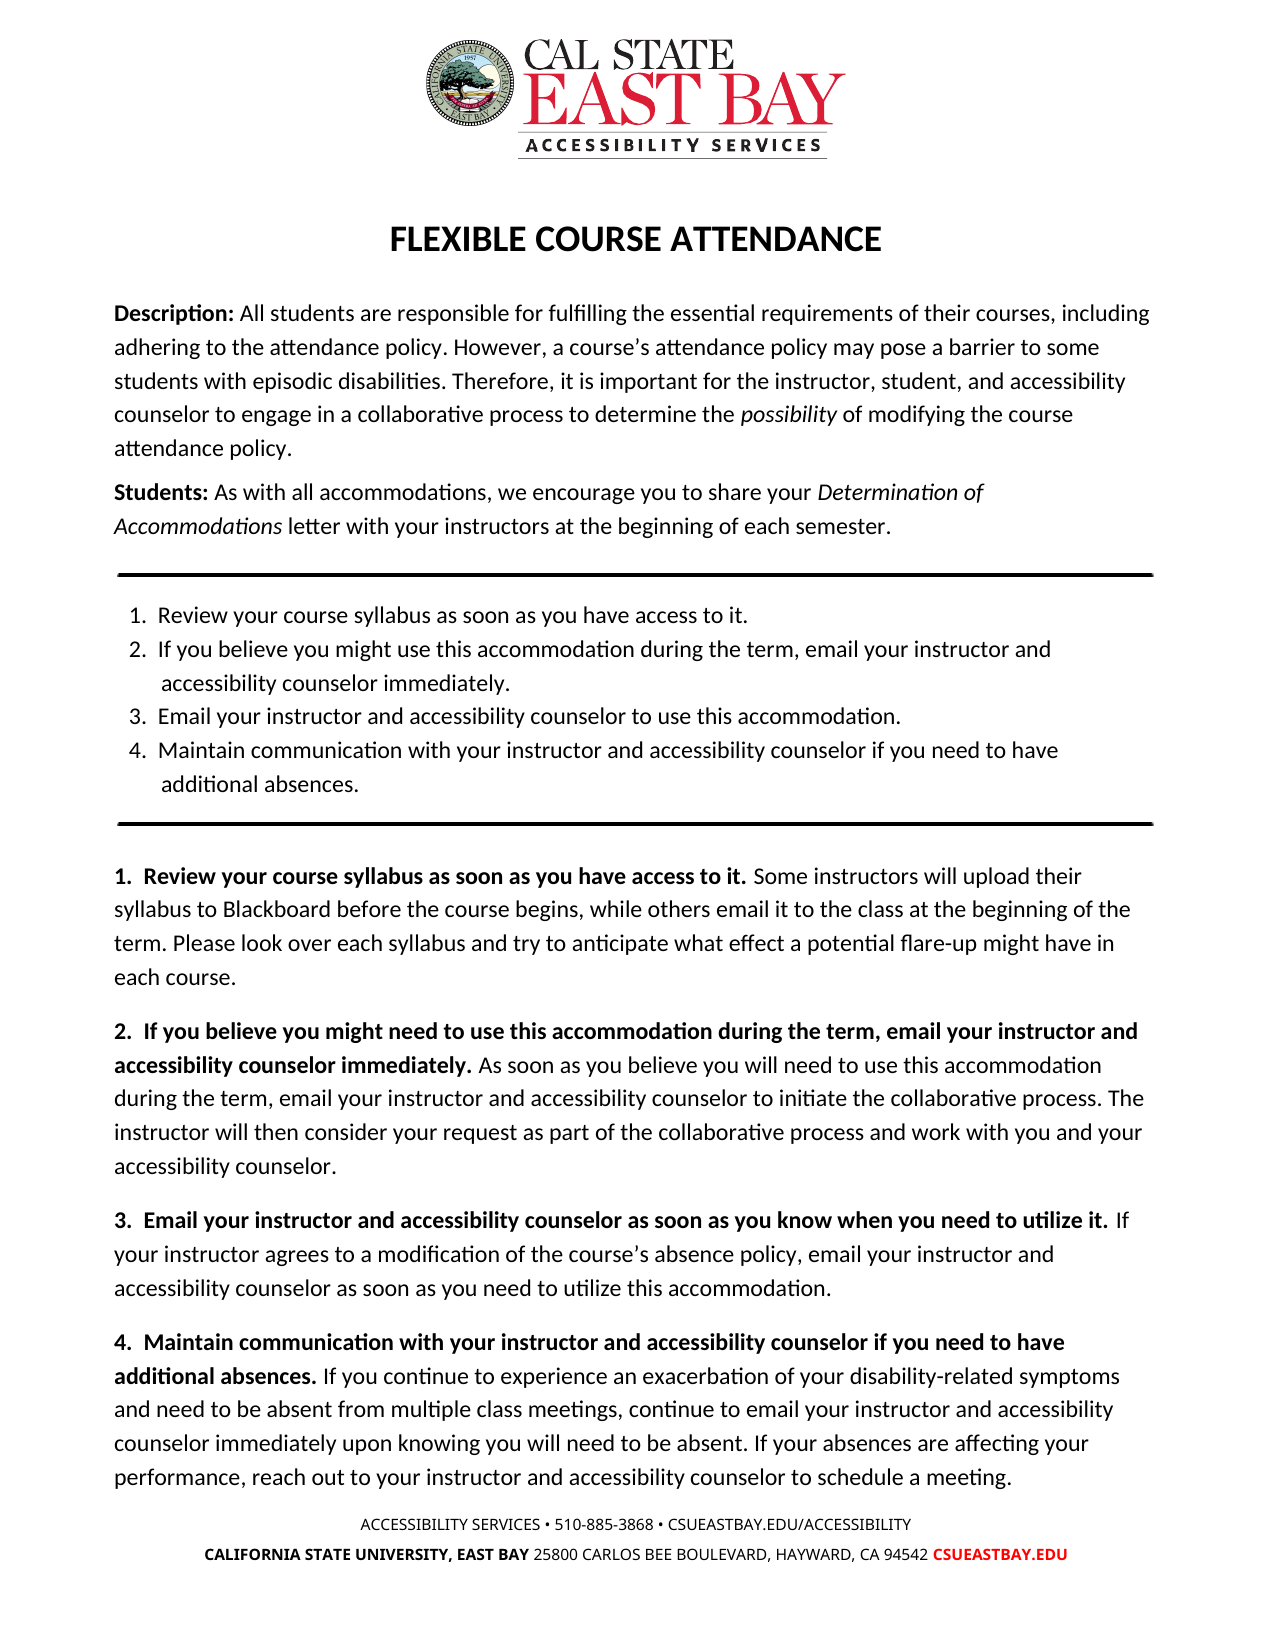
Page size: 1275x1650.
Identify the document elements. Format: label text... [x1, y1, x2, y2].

text Students: As with all accommodations, we encourage you to share your Determination of Accommodations letter with your instructors at the beginning of each semester. [114, 477, 1158, 540]
text 1. Review your course syllabus as soon as you have access to it. Some instructors will upload their syllabus to Blackboard before the course begins, while others email it to the class at the beginning of the term. Please look over each syllabus and try to anticipate what effect a potential flare-up might have in each course. [114, 861, 1155, 991]
text 2. If you believe you might need to use this accommodation during the term, email your instructor and accessibility counselor immediately. As soon as you believe you will need to use this accommodation during the term, email your instructor and accessibility counselor to initiate the collaborative process. The instructor will then consider your request as part of the collaborative process and work with you and your accessibility counselor. [114, 1016, 1155, 1180]
text 3. Email your instructor and accessibility counselor to use this accommodation. [123, 701, 1155, 731]
picture [525, 139, 538, 152]
text 3. Email your instructor and accessibility counselor as soon as you know when you need to utilize it. If your instructor agrees to a modification of the course’s absence policy, email your instructor and accessibility counselor as soon as you need to utilize this accommodation. [114, 1205, 1158, 1302]
picture [426, 40, 514, 126]
picture [686, 138, 699, 152]
picture [117, 573, 1154, 577]
text 2. If you believe you might use this accommodation during the term, email your instructor and accessibility counselor immediately. [123, 634, 1155, 697]
text Description: All students are responsible for fulfilling the essential requirements of their courses, including adhering to the attendance policy. However, a course’s attendance policy may pose a barrier to some students with episodic disabilities. Therefore, it is important for the instructor, student, and accessibility counselor to engage in a collaborative process to determine the possibility of modifying the course attendance policy. [114, 298, 1158, 462]
text 4. Maintain communication with your instructor and accessibility counselor if you need to have additional absences. [123, 735, 1155, 798]
text 4. Maintain communication with your instructor and accessibility counselor if you need to have additional absences. If you continue to experience an exacerbation of your disability-related symptoms and need to be absent from multiple class meetings, continue to email your instructor and accessibility counselor immediately upon knowing you will need to be absent. If your absences are affecting your performance, reach out to your instructor and accessibility counselor to schedule a meeting. [114, 1327, 1158, 1491]
text Flexible Course Attendance [114, 215, 1158, 261]
text 1. Review your course syllabus as soon as you have access to it. [123, 544, 1155, 630]
picture [117, 822, 1154, 826]
picture [755, 138, 768, 152]
